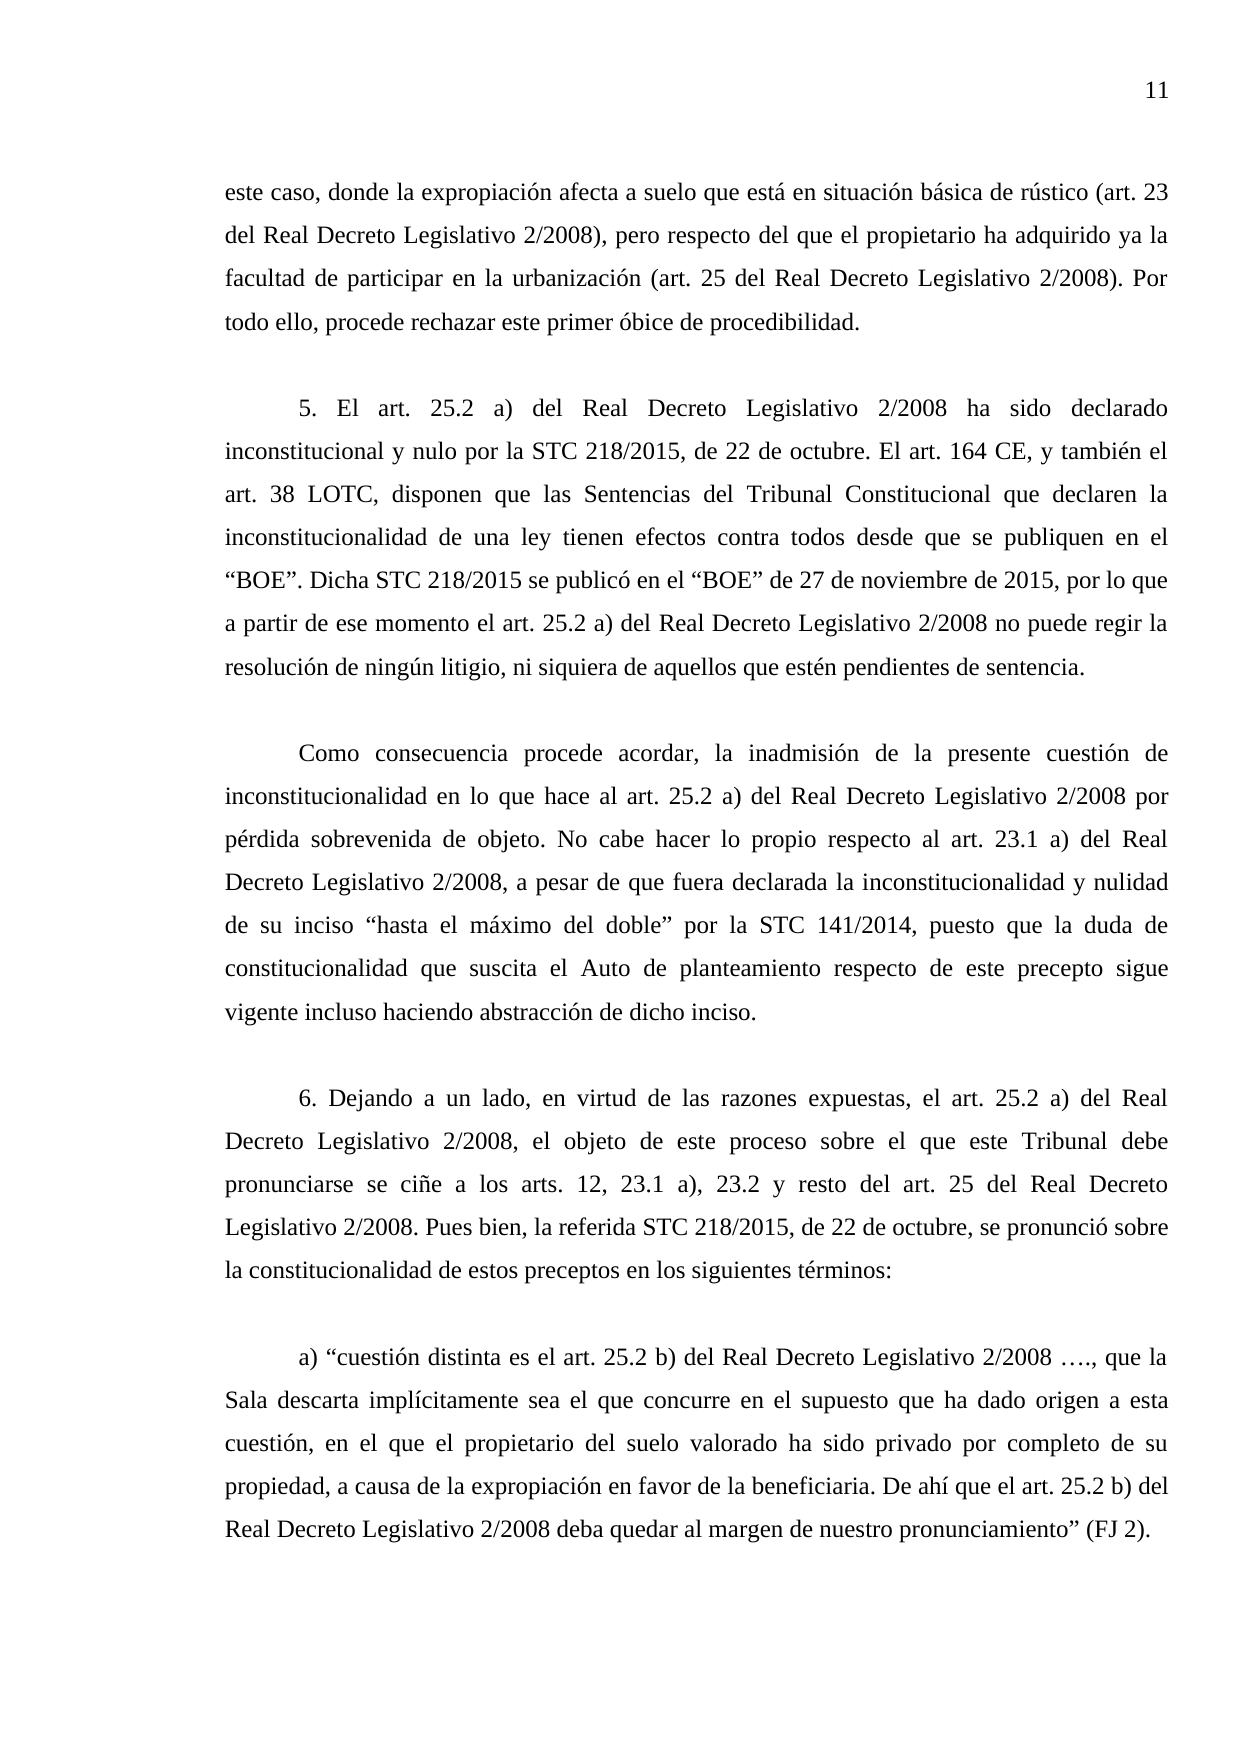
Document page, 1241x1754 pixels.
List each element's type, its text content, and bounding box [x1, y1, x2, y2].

text a) “cuestión distinta es el art. 25.2 b) del Real Decreto Legislativo 2/2008 …., que la Sala descarta implícitamente sea el que concurre en el supuesto que ha dado origen a esta cuestión, en el que el propietario del suelo valorado ha sido privado por completo de su propiedad, a causa de la expropiación en favor de la beneficiaria. De ahí que el art. 25.2 b) del Real Decreto Legislativo 2/2008 deba quedar al margen de nuestro pronunciamiento” (FJ 2). [224, 1342, 1169, 1543]
text 6. Dejando a un lado, en virtud de las razones expuestas, el art. 25.2 a) del Real Decreto Legislativo 2/2008, el objeto de este proceso sobre el que este Tribunal debe pronunciarse se ciñe a los arts. 12, 23.1 a), 23.2 y resto del art. 25 del Real Decreto Legislativo 2/2008. Pues bien, la referida STC 218/2015, de 22 de octubre, se pronunció sobre la constitucionalidad de estos preceptos en los siguientes términos: [224, 1083, 1169, 1284]
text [224, 177, 1169, 335]
text 5. El art. 25.2 a) del Real Decreto Legislativo 2/2008 ha sido declarado inconstitucional y nulo por la STC 218/2015, de 22 de octubre. El art. 164 CE, y también el art. 38 LOTC, disponen que las Sentencias del Tribunal Constitucional que declaren la inconstitucionalidad de una ley tienen efectos contra todos desde que se publiquen en el “BOE”. Dicha STC 218/2015 se publicó en el “BOE” de 27 de noviembre de 2015, por lo que a partir de ese momento el art. 25.2 a) del Real Decreto Legislativo 2/2008 no puede regir la resolución de ningún litigio, ni siquiera de aquellos que estén pendientes de sentencia. [224, 393, 1169, 680]
text Como consecuencia procede acordar, la inadmisión de la presente cuestión de inconstitucionalidad en lo que hace al art. 25.2 a) del Real Decreto Legislativo 2/2008 por pérdida sobrevenida de objeto. No cabe hacer lo propio respecto al art. 23.1 a) del Real Decreto Legislativo 2/2008, a pesar de que fuera declarada la inconstitucionalidad y nulidad de su inciso “hasta el máximo del doble” por la STC 141/2014, puesto que la duda de constitucionalidad que suscita el Auto de planteamiento respecto de este precepto sigue vigente incluso haciendo abstracción de dicho inciso. [224, 738, 1169, 1025]
